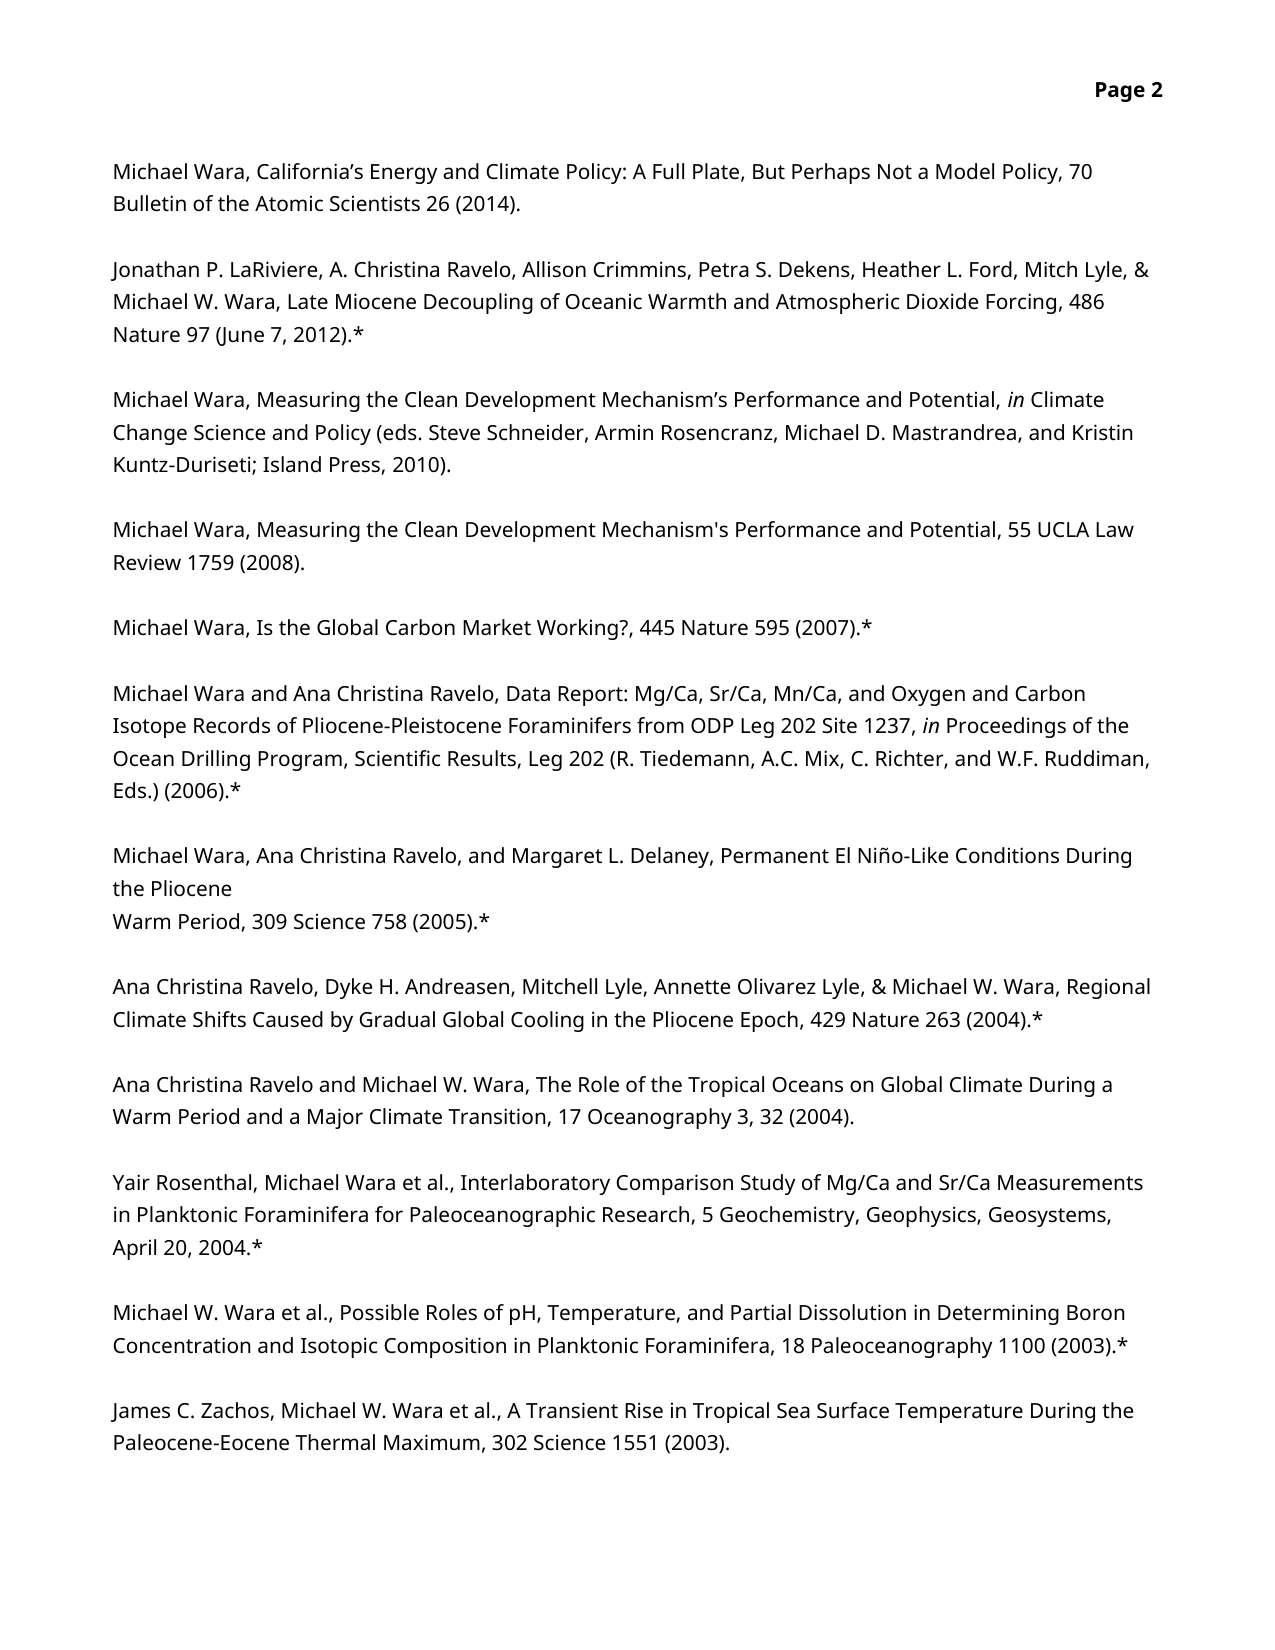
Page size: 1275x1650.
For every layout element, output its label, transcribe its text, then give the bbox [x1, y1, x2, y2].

text Michael Wara and Ana Christina Ravelo, Data Report: Mg/Ca, Sr/Ca, Mn/Ca, and Oxygen and Carbon Isotope Records of Pliocene-Pleistocene Foraminifers from ODP Leg 202 Site 1237, in Proceedings of the Ocean Drilling Program, Scientific Results, Leg 202 (R. Tiedemann, A.C. Mix, C. Richter, and W.F. Ruddiman, Eds.) (2006).* [112, 679, 1162, 805]
text Michael Wara, Measuring the Clean Development Mechanism’s Performance and Potential, in Climate Change Science and Policy (eds. Steve Schneider, Armin Rosencranz, Michael D. Mastrandrea, and Kristin Kuntz-Duriseti; Island Press, 2010). [112, 385, 1162, 479]
text Michael W. Wara et al., Possible Roles of pH, Temperature, and Partial Dissolution in Determining Boron Concentration and Isotopic Composition in Planktonic Foraminifera, 18 Paleoceanography 1100 (2003).* [112, 1298, 1162, 1359]
text Ana Christina Ravelo, Dyke H. Andreasen, Mitchell Lyle, Annette Olivarez Lyle, & Michael W. Wara, Regional Climate Shifts Caused by Gradual Global Cooling in the Pliocene Epoch, 429 Nature 263 (2004).* [112, 972, 1162, 1033]
text Michael Wara, Is the Global Carbon Market Working?, 445 Nature 595 (2007).* [112, 613, 1162, 642]
text Michael Wara, Ana Christina Ravelo, and Margaret L. Delaney, Permanent El Niño-Like Conditions During the Pliocene [112, 842, 1162, 903]
text James C. Zachos, Michael W. Wara et al., A Transient Rise in Tropical Sea Surface Temperature During the Paleocene-Eocene Thermal Maximum, 302 Science 1551 (2003). [112, 1396, 1162, 1457]
text Ana Christina Ravelo and Michael W. Wara, The Role of the Tropical Oceans on Global Climate During a Warm Period and a Major Climate Transition, 17 Oceanography 3, 32 (2004). [112, 1070, 1162, 1131]
text Michael Wara, Measuring the Clean Development Mechanism's Performance and Potential, 55 UCLA Law Review 1759 (2008). [112, 516, 1162, 577]
text Michael Wara, California’s Energy and Climate Policy: A Full Plate, But Perhaps Not a Model Policy, 70 Bulletin of the Atomic Scientists 26 (2014). [112, 157, 1162, 218]
text Yair Rosenthal, Michael Wara et al., Interlaboratory Comparison Study of Mg/Ca and Sr/Ca Measurements in Planktonic Foraminifera for Paleoceanographic Research, 5 Geochemistry, Geophysics, Geosystems, April 20, 2004.* [112, 1168, 1162, 1261]
text Warm Period, 309 Science 758 (2005).* [112, 907, 1162, 935]
text Jonathan P. LaRiviere, A. Christina Ravelo, Allison Crimmins, Petra S. Dekens, Heather L. Ford, Mitch Lyle, & Michael W. Wara, Late Miocene Decoupling of Oceanic Warmth and Atmospheric Dioxide Forcing, 486 Nature 97 (June 7, 2012).* [112, 255, 1162, 348]
